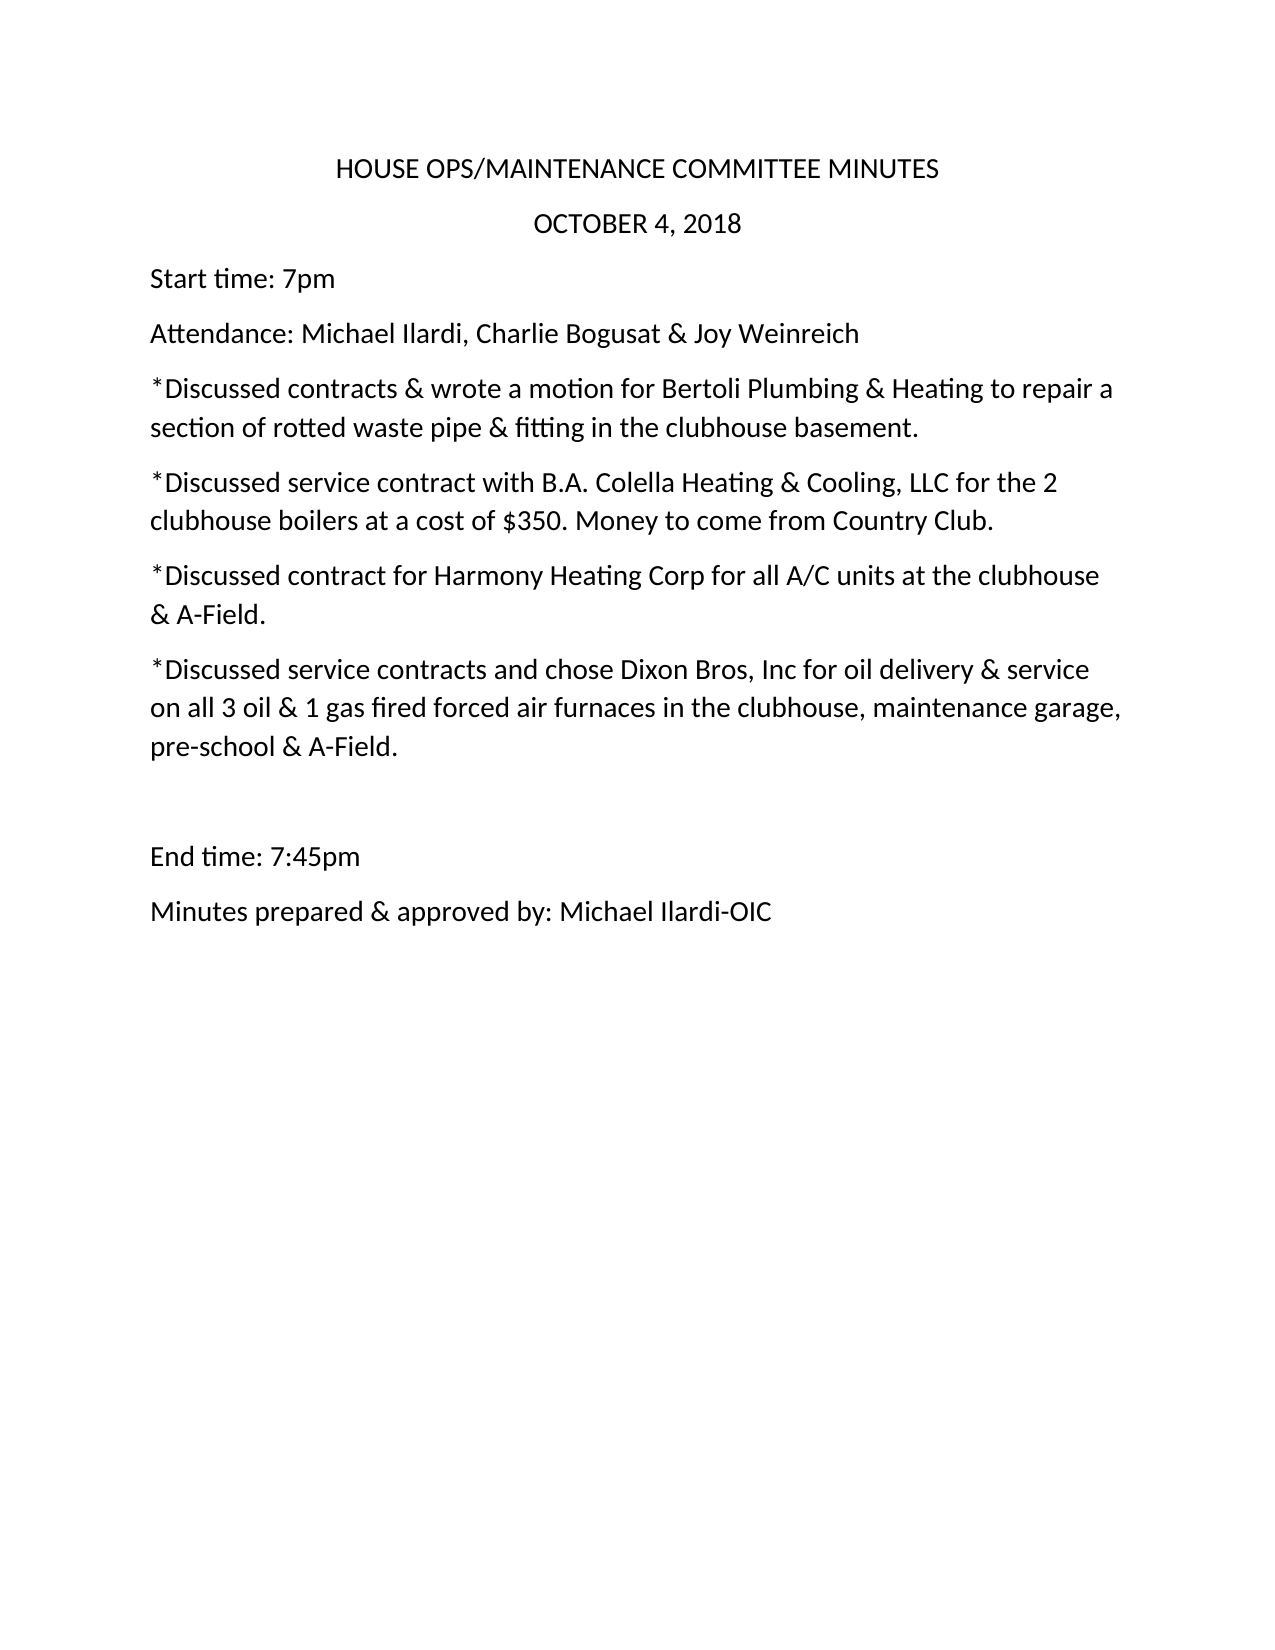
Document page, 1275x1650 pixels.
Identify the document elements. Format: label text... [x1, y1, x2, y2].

text Minutes prepared & approved by: Michael Ilardi-OIC [150, 893, 1125, 929]
text *Discussed service contracts and chose Dixon Bros, Inc for oil delivery & service on all 3 oil & 1 gas fired forced air furnaces in the clubhouse, maintenance garage, pre-school & A-Field. [150, 651, 1125, 763]
text *Discussed contract for Harmony Heating Corp for all A/C units at the clubhouse & A-Field. [150, 557, 1125, 632]
text Attendance: Michael Ilardi, Charlie Bogusat & Joy Weinreich [150, 315, 1125, 351]
text HOUSE OPS/MAINTENANCE COMMITTEE MINUTES [150, 150, 1125, 186]
text OCTOBER 4, 2018 [150, 205, 1125, 241]
text *Discussed contracts & wrote a motion for Bertoli Plumbing & Heating to repair a section of rotted waste pipe & fitting in the clubhouse basement. [150, 370, 1125, 444]
text End time: 7:45pm [150, 838, 1125, 874]
text *Discussed service contract with B.A. Colella Heating & Cooling, LLC for the 2 clubhouse boilers at a cost of $350. Money to come from Country Club. [150, 464, 1125, 538]
text Start time: 7pm [150, 260, 1125, 296]
